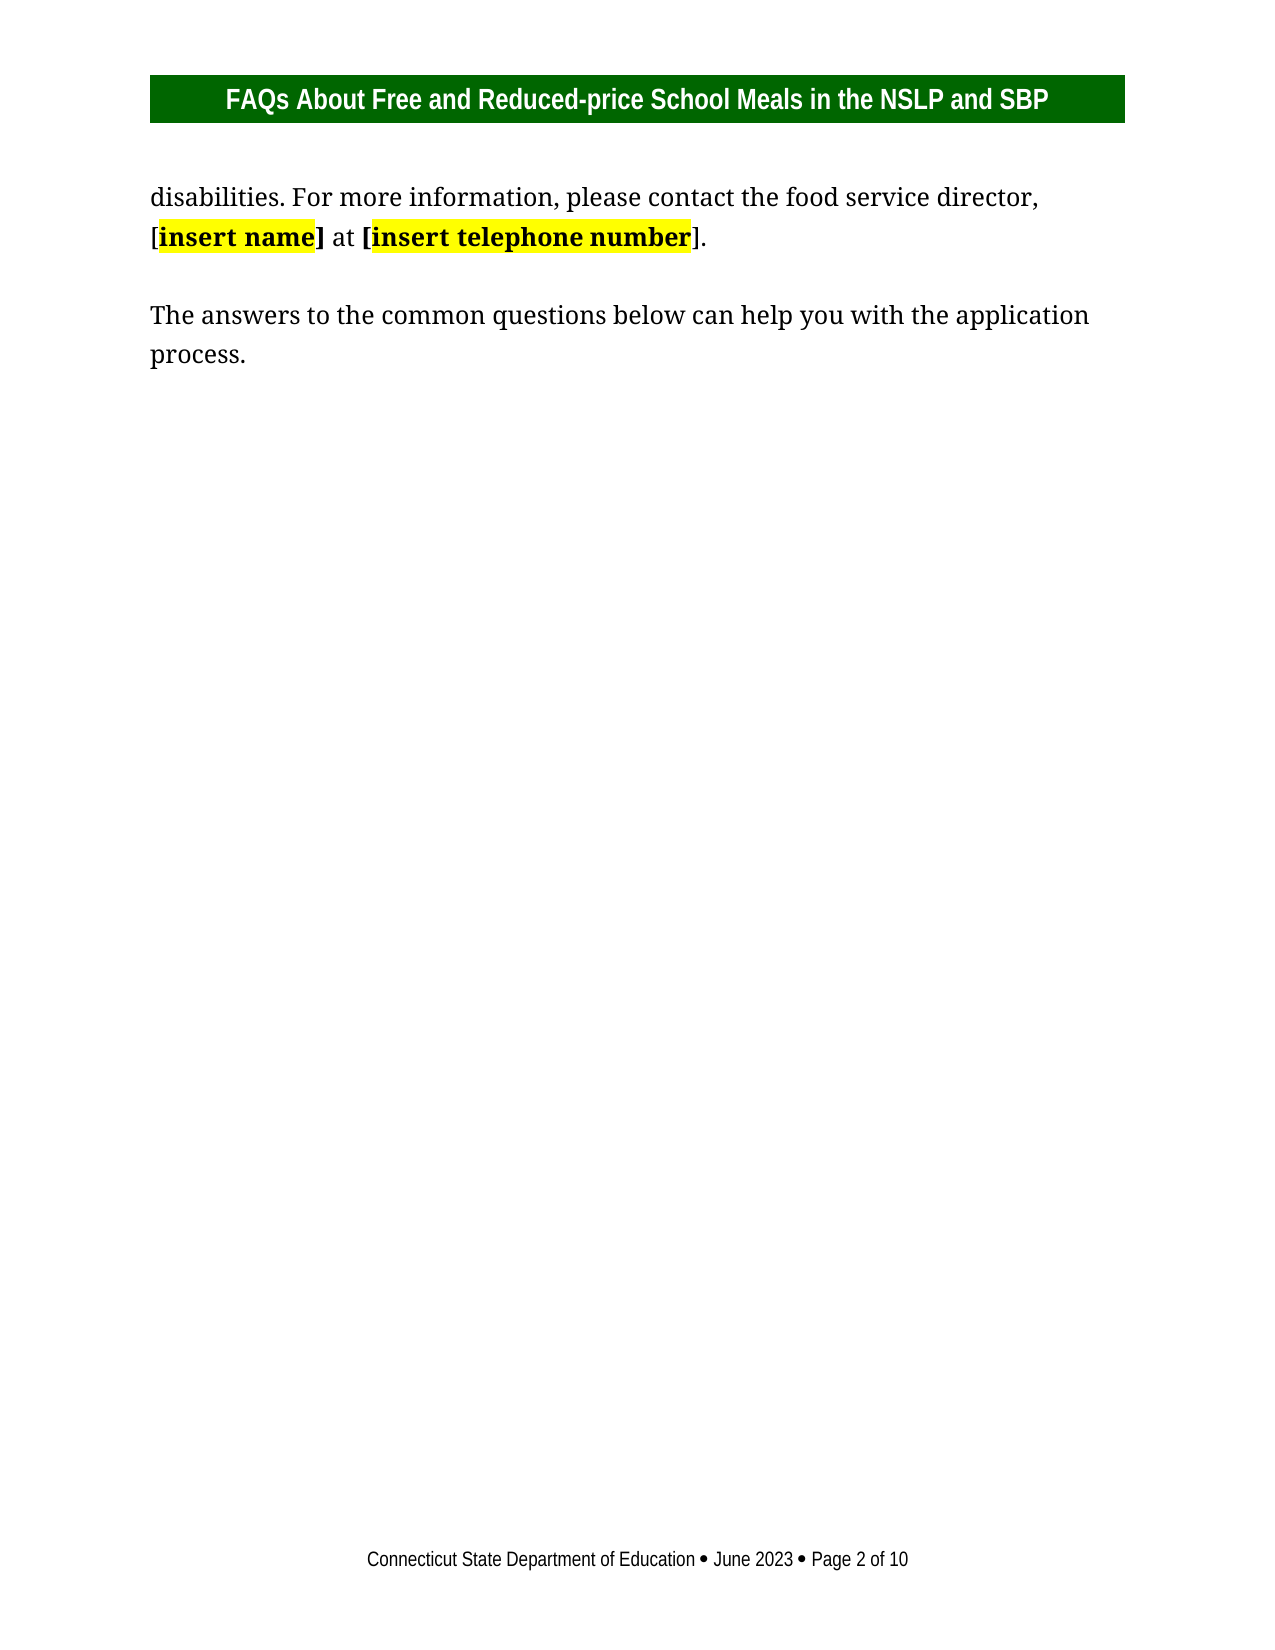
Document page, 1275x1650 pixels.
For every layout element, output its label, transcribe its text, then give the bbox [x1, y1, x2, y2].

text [150, 180, 1125, 253]
text The answers to the common questions below can help you with the application process. [150, 297, 1125, 371]
